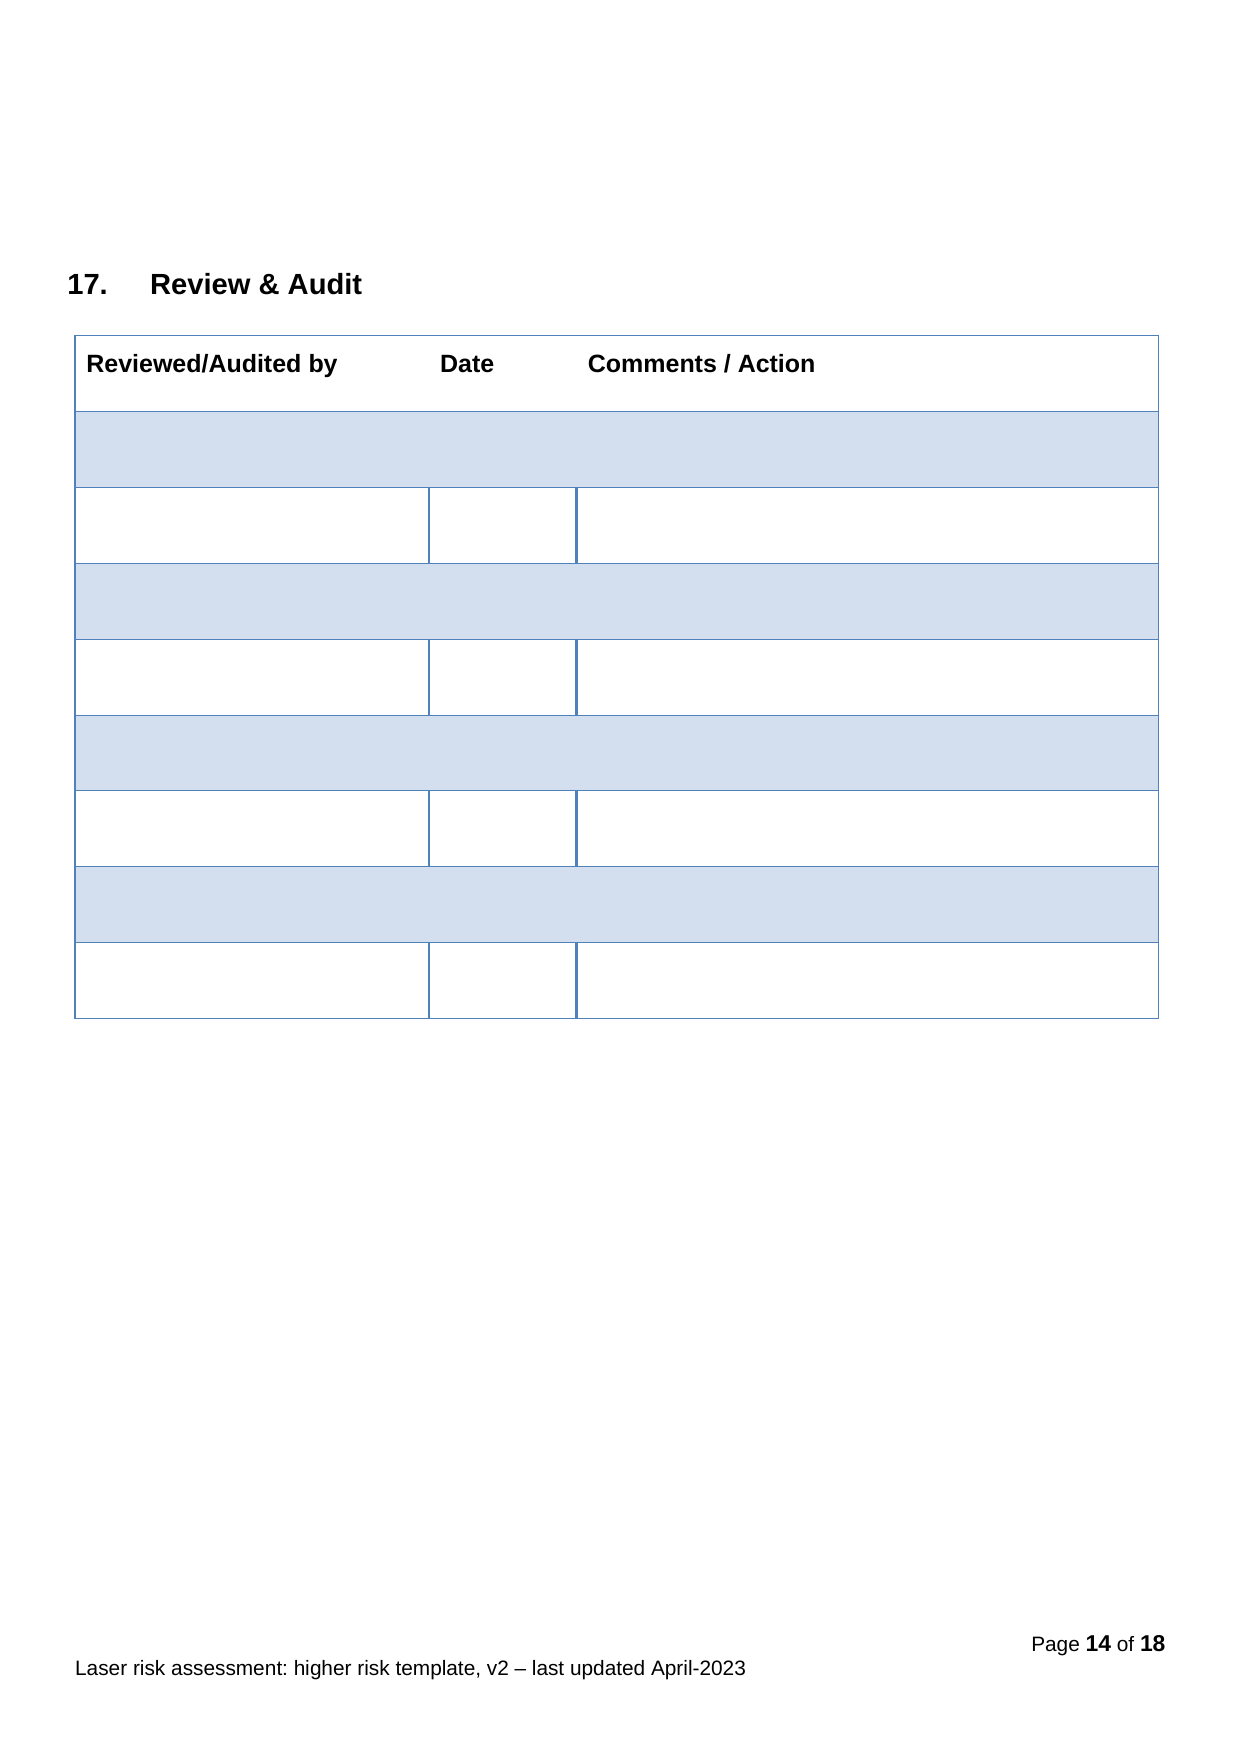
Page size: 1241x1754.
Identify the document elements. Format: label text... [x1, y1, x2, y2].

table_cell [430, 488, 575, 563]
table_cell [76, 564, 429, 639]
table_cell [576, 412, 1158, 487]
table_cell [429, 867, 576, 942]
table_cell [76, 791, 428, 866]
table_header Comments / Action [576, 336, 1158, 411]
table_cell [576, 867, 1158, 942]
table_header Date [429, 336, 576, 411]
table_cell [76, 488, 428, 563]
table_cell [430, 791, 575, 866]
table_cell [578, 943, 1158, 1018]
table_cell [429, 564, 576, 639]
table_cell [576, 716, 1158, 790]
table_cell [76, 640, 428, 714]
table_cell [429, 716, 576, 790]
table_cell [76, 716, 429, 790]
list Review & Audit [67, 267, 1165, 300]
table_cell [578, 488, 1158, 563]
table_cell [76, 867, 429, 942]
table_cell [76, 943, 428, 1018]
table_cell [430, 943, 575, 1018]
table_cell [578, 791, 1158, 866]
table_cell [76, 412, 429, 487]
table_header Reviewed/Audited by [76, 336, 429, 411]
table_cell [578, 640, 1158, 714]
table_cell [429, 412, 576, 487]
table_cell [576, 564, 1158, 639]
table_cell [430, 640, 575, 714]
